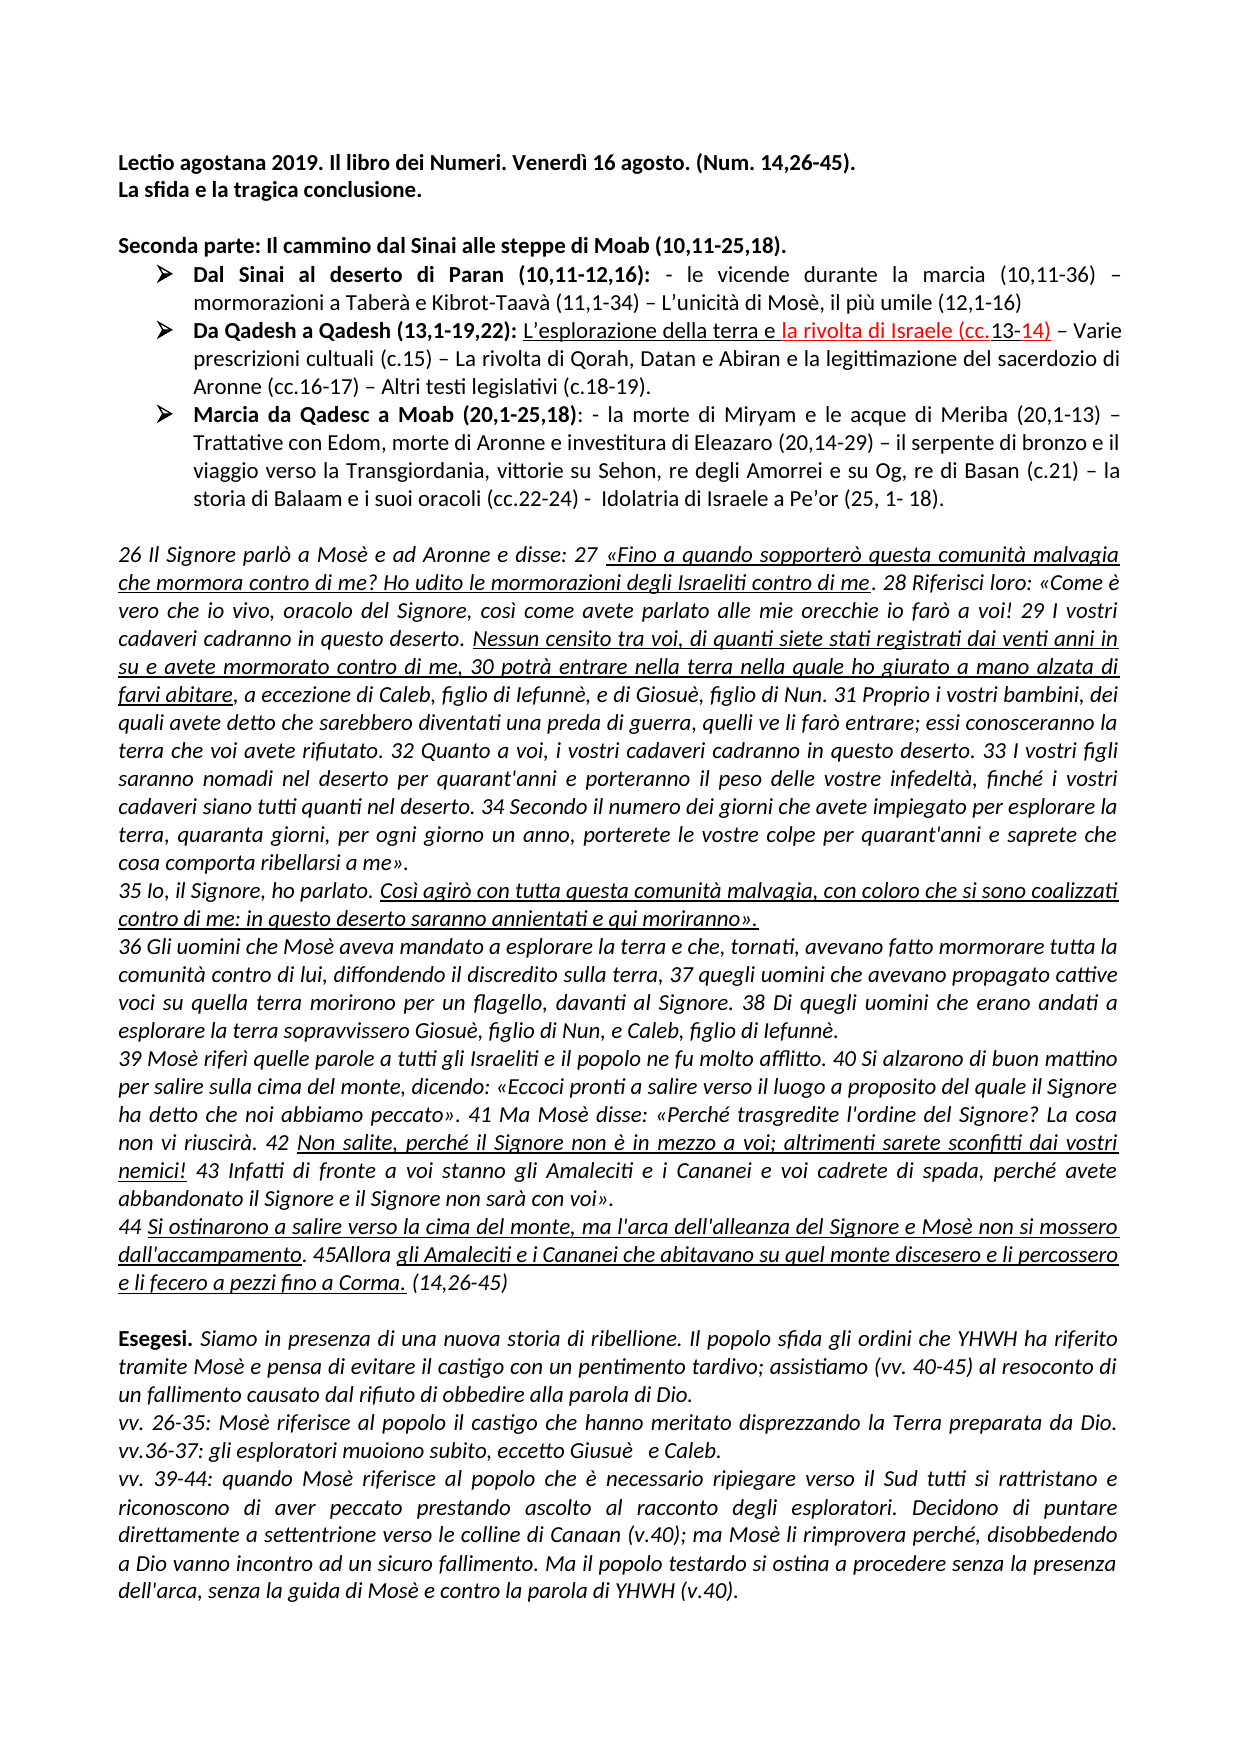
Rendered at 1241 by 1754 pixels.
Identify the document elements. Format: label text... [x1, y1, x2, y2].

text Lectio agostana 2019. Il libro dei Numeri. Venerdì 16 agosto. (Num. 14,26-45). [118, 148, 1122, 176]
list Da Qadesh a Qadesh (13,1-19,22): L’esplorazione della terra e la rivolta di Israele (cc.13-14) – Varie prescrizioni cultuali (c.15) – La rivolta di Qorah, Datan e Abiran e la legittimazione del sacerdozio di Aronne (cc.16-17) – Altri testi legislativi (c.18-19). [156, 316, 1122, 400]
text vv. 39-44: quando Mosè riferisce al popolo che è necessario ripiegare verso il Sud tutti si rattristano e riconoscono di aver peccato prestando ascolto al racconto degli esploratori. Decidono di puntare direttamente a settentrione verso le colline di Canaan (v.40); ma Mosè li rimprovera perché, disobbedendo a Dio vanno incontro ad un sicuro fallimento. Ma il popolo testardo si ostina a procedere senza la presenza dell'arca, senza la guida di Mosè e contro la parola di YHWH (v.40). [118, 1464, 1122, 1605]
list Dal Sinai al deserto di Paran (10,11-12,16): - le vicende durante la marcia (10,11-36) – mormorazioni a Taberà e Kibrot-Taavà (11,1-34) – L’unicità di Mosè, il più umile (12,1-16) [156, 260, 1122, 316]
text Seconda parte: Il cammino dal Sinai alle steppe di Moab (10,11-25,18). [118, 232, 1122, 260]
list Marcia da Qadesc a Moab (20,1-25,18): - la morte di Miryam e le acque di Meriba (20,1-13) – Trattative con Edom, morte di Aronne e investitura di Eleazaro (20,14-29) – il serpente di bronzo e il viaggio verso la Transgiordania, vittorie su Sehon, re degli Amorrei e su Og, re di Basan (c.21) – la storia di Balaam e i suoi oracoli (cc.22-24) - Idolatria di Israele a Pe’or (25, 1- 18). [156, 400, 1122, 512]
text 26 Il Signore parlò a Mosè e ad Aronne e disse: 27 «Fino a quando sopporterò questa comunità malvagia che mormora contro di me? Ho udito le mormorazioni degli Israeliti contro di me. 28 Riferisci loro: «Come è vero che io vivo, oracolo del Signore, così come avete parlato alle mie orecchie io farò a voi! 29 I vostri cadaveri cadranno in questo deserto. Nessun censito tra voi, di quanti siete stati registrati dai venti anni in su e avete mormorato contro di me, 30 potrà entrare nella terra nella quale ho giurato a mano alzata di farvi abitare, a eccezione di Caleb, figlio di Iefunnè, e di Giosuè, figlio di Nun. 31 Proprio i vostri bambini, dei quali avete detto che sarebbero diventati una preda di guerra, quelli ve li farò entrare; essi conosceranno la terra che voi avete rifiutato. 32 Quanto a voi, i vostri cadaveri cadranno in questo deserto. 33 I vostri figli saranno nomadi nel deserto per quarant'anni e porteranno il peso delle vostre infedeltà, finché i vostri cadaveri siano tutti quanti nel deserto. 34 Secondo il numero dei giorni che avete impiegato per esplorare la terra, quaranta giorni, per ogni giorno un anno, porterete le vostre colpe per quarant'anni e saprete che cosa comporta ribellarsi a me». [118, 540, 1122, 876]
text vv. 26-35: Mosè riferisce al popolo il castigo che hanno meritato disprezzando la Terra preparata da Dio. vv.36-37: gli esploratori muoiono subito, eccetto Giusuè e Caleb. [118, 1408, 1122, 1464]
text 39 Mosè riferì quelle parole a tutti gli Israeliti e il popolo ne fu molto afflitto. 40 Si alzarono di buon mattino per salire sulla cima del monte, dicendo: «Eccoci pronti a salire verso il luogo a proposito del quale il Signore ha detto che noi abbiamo peccato». 41 Ma Mosè disse: «Perché trasgredite l'ordine del Signore? La cosa non vi riuscirà. 42 Non salite, perché il Signore non è in mezzo a voi; altrimenti sarete sconfitti dai vostri nemici! 43 Infatti di fronte a voi stanno gli Amaleciti e i Cananei e voi cadrete di spada, perché avete abbandonato il Signore e il Signore non sarà con voi». [118, 1044, 1122, 1212]
text Esegesi. Siamo in presenza di una nuova storia di ribellione. Il popolo sfida gli ordini che YHWH ha riferito tramite Mosè e pensa di evitare il castigo con un pentimento tardivo; assistiamo (vv. 40-45) al resoconto di un fallimento causato dal rifiuto di obbedire alla parola di Dio. [118, 1324, 1122, 1408]
text 35 Io, il Signore, ho parlato. Così agirò con tutta questa comunità malvagia, con coloro che si sono coalizzati contro di me: in questo deserto saranno annientati e qui moriranno». [118, 876, 1122, 932]
text 36 Gli uomini che Mosè aveva mandato a esplorare la terra e che, tornati, avevano fatto mormorare tutta la comunità contro di lui, diffondendo il discredito sulla terra, 37 quegli uomini che avevano propagato cattive voci su quella terra morirono per un flagello, davanti al Signore. 38 Di quegli uomini che erano andati a esplorare la terra sopravvissero Giosuè, figlio di Nun, e Caleb, figlio di Iefunnè. [118, 932, 1122, 1044]
text La sfida e la tragica conclusione. [118, 176, 1122, 204]
text 44 Si ostinarono a salire verso la cima del monte, ma l'arca dell'alleanza del Signore e Mosè non si mossero dall'accampamento. 45Allora gli Amaleciti e i Cananei che abitavano su quel monte discesero e li percossero e li fecero a pezzi fino a Corma. (14,26-45) [118, 1212, 1122, 1296]
